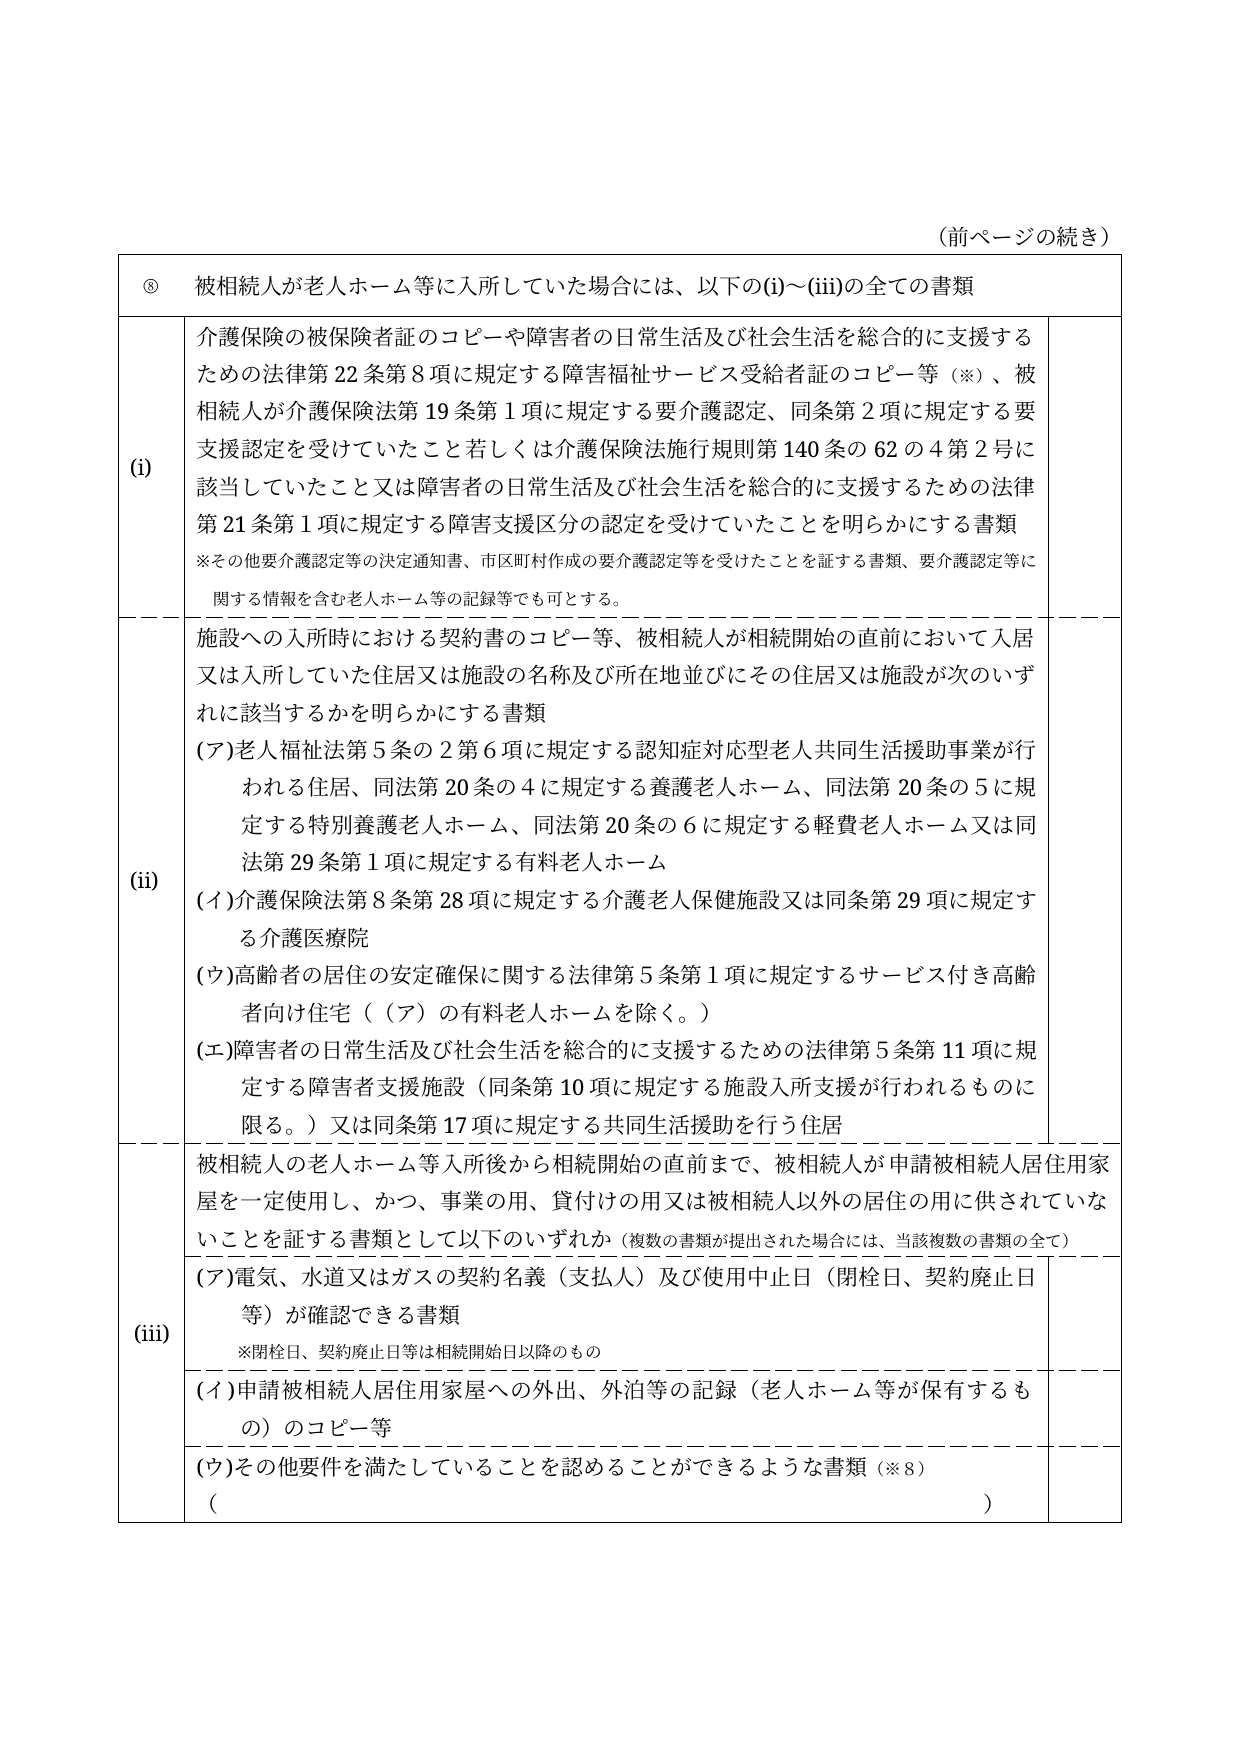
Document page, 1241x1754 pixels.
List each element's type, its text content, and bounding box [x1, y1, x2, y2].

table_cell [1049, 1370, 1121, 1446]
table_cell [1049, 1256, 1121, 1370]
table_cell 介護保険の被保険者証のコピーや障害者の日常生活及び社会生活を総合的に支援するための法律第22条第８項に規定する障害福祉サービス受給者証のコピー等（※）、被相続人が介護保険法第19条第１項に規定する要介護認定、同条第２項に規定する要支援認定を受けていたこと若しくは介護保険法施行規則第140条の62の４第２号に該当していたこと又は障害者の日常生活及び社会生活を総合的に支援するための法律第21条第１項に規定する障害支援区分の認定を受けていたことを明らかにする書類 ※その他要介護認定等の決定通知書、市区町村作成の要介護認定等を受けたことを証する書類、要介護認定等に関する情報を含む老人ホーム等の記録等でも可とする。 [185, 317, 1048, 617]
table_cell (ⅰ) [119, 317, 184, 617]
table_cell 施設への入所時における契約書のコピー等、被相続人が相続開始の直前において入居又は入所していた住居又は施設の名称及び所在地並びにその住居又は施設が次のいずれに該当するかを明らかにする書類 (ア)老人福祉法第５条の２第６項に規定する認知症対応型老人共同生活援助事業が行われる住居、同法第20条の４に規定する養護老人ホーム、同法第20条の５に規定する特別養護老人ホーム、同法第20条の６に規定する軽費老人ホーム又は同法第29条第１項に規定する有料老人ホーム (イ)介護保険法第８条第28項に規定する介護老人保健施設又は同条第29項に規定する介護医療院 (ウ)高齢者の居住の安定確保に関する法律第５条第１項に規定するサービス付き高齢者向け住宅（（ア）の有料老人ホームを除く。） (エ)障害者の日常生活及び社会生活を総合的に支援するための法律第５条第11項に規定する障害者支援施設（同条第10項に規定する施設入所支援が行われるものに限る。）又は同条第17項に規定する共同生活援助を行う住居 [185, 617, 1048, 1143]
table_cell [1049, 1446, 1121, 1522]
table_cell (ウ)その他要件を満たしていることを認めることができるような書類（※８） （ ） [185, 1446, 1048, 1522]
table_header ⑧ [119, 255, 183, 316]
table_cell (ア)電気、水道又はガスの契約名義（支払人）及び使用中止日（閉栓日、契約廃止日等）が確認できる書類 ※閉栓日、契約廃止日等は相続開始日以降のもの [185, 1256, 1048, 1370]
table_header 被相続人が老人ホーム等に入所していた場合には、以下の(ⅰ)～(ⅲ)の全ての書類 [183, 255, 1121, 316]
table_cell (イ)申請被相続人居住用家屋への外出、外泊等の記録（老人ホーム等が保有するもの）のコピー等 [185, 1370, 1048, 1446]
table_cell 被相続人の老人ホーム等入所後から相続開始の直前まで、被相続人が申請被相続人居住用家屋を一定使用し、かつ、事業の用、貸付けの用又は被相続人以外の居住の用に供されていないことを証する書類として以下のいずれか（複数の書類が提出された場合には、当該複数の書類の全て） [185, 1143, 1121, 1256]
table_cell [1049, 317, 1121, 617]
text （前ページの続き） [177, 217, 1122, 254]
table_cell [1049, 617, 1121, 1143]
table_cell (ⅱ) [119, 617, 184, 1143]
table_cell (ⅲ) [119, 1143, 184, 1522]
